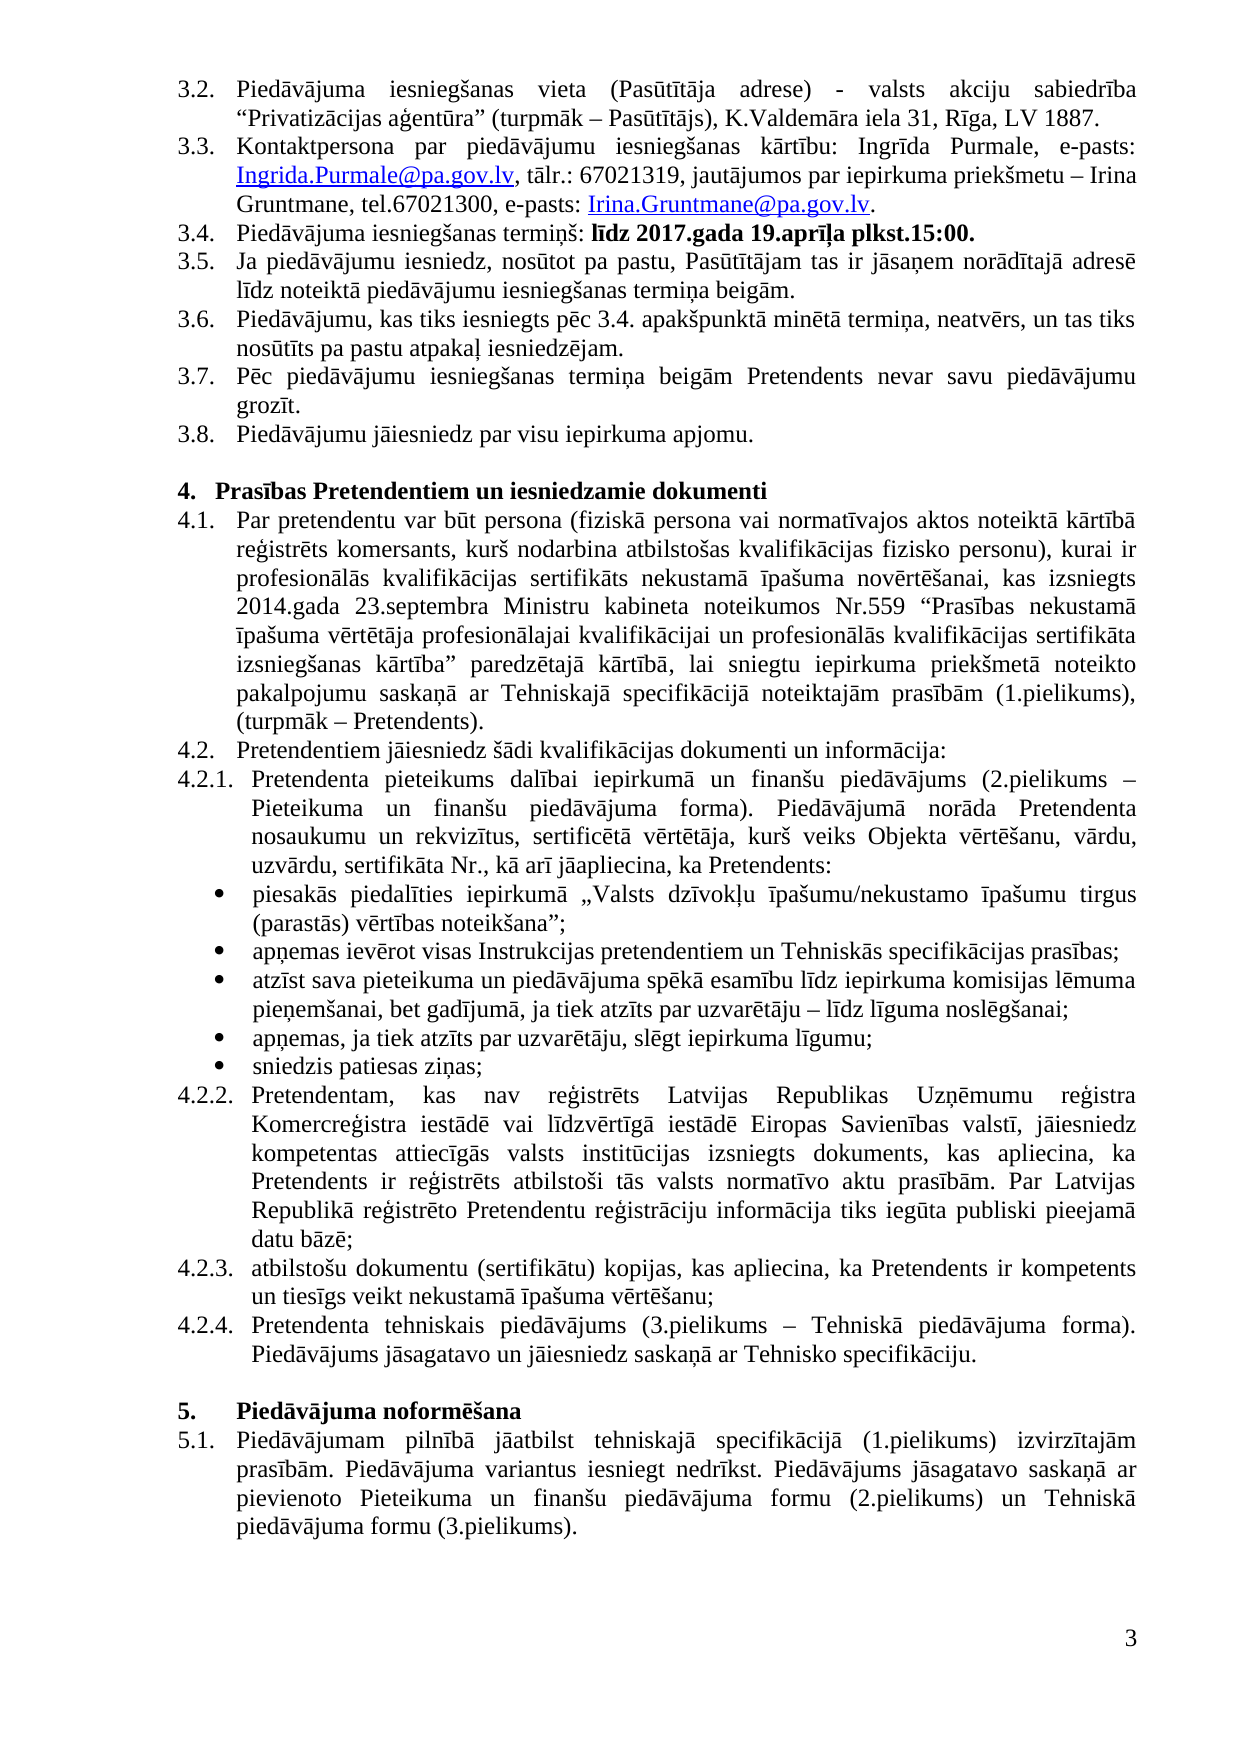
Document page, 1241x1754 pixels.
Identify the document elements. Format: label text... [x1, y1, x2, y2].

subtitle Pretendentiem jāiesniedz šādi kvalifikācijas dokumenti un informācija: [177, 735, 1137, 764]
list Kontaktpersona par piedāvājumu iesniegšanas kārtību: Ingrīda Purmale, e-pasts: Ingrida.Purmale@pa.gov.lv, tālr.: 67021319, jautājumos par iepirkuma priekšmetu – Irina Gruntmane, tel.67021300, e-pasts: Irina.Gruntmane@pa.gov.lv. [177, 131, 1137, 218]
list Piedāvājumam pilnībā jāatbilst tehniskajā specifikācijā (1.pielikums) izvirzītajām prasībām. Piedāvājuma variantus iesniegt nedrīkst. Piedāvājums jāsagatavo saskaņā ar pievienoto Pieteikuma un finanšu piedāvājuma formu (2.pielikums) un Tehniskā piedāvājuma formu (3.pielikums). [177, 1425, 1137, 1540]
list atbilstošu dokumentu (sertifikātu) kopijas, kas apliecina, ka Pretendents ir kompetents un tiesīgs veikt nekustamā īpašuma vērtēšanu; [177, 1253, 1137, 1310]
list atzīst sava pieteikuma un piedāvājuma spēkā esamību līdz iepirkuma komisijas lēmuma pieņemšanai, bet gadījumā, ja tiek atzīts par uzvarētāju – līdz līguma noslēgšanai; [215, 965, 1137, 1023]
list Piedāvājuma noformēšana [177, 1396, 1137, 1425]
list Pēc piedāvājumu iesniegšanas termiņa beigām Pretendents nevar savu piedāvājumu grozīt. [177, 361, 1137, 419]
list apņemas, ja tiek atzīts par uzvarētāju, slēgt iepirkuma līgumu; [215, 1023, 1137, 1051]
list Piedāvājuma iesniegšanas termiņš: līdz 2017.gada 19.aprīļa plkst.15:00. [177, 218, 1137, 246]
list Piedāvājuma iesniegšanas vieta (Pasūtītāja adrese) - valsts akciju sabiedrība “Privatizācijas aģentūra” (turpmāk – Pasūtītājs), K.Valdemāra iela 31, Rīga, LV 1887. [177, 74, 1137, 131]
list apņemas ievērot visas Instrukcijas pretendentiem un Tehniskās specifikācijas prasības; [215, 936, 1137, 965]
list Piedāvājumu jāiesniedz par visu iepirkuma apjomu. [177, 419, 1137, 448]
subtitle Pretendenta pieteikums dalībai iepirkumā un finanšu piedāvājums (2.pielikums – Pieteikuma un finanšu piedāvājuma forma). Piedāvājumā norāda Pretendenta nosaukumu un rekvizītus, sertificētā vērtētāja, kurš veiks Objekta vērtēšanu, vārdu, uzvārdu, sertifikāta Nr., kā arī jāapliecina, ka Pretendents: [177, 764, 1137, 879]
list Ja piedāvājumu iesniedz, nosūtot pa pastu, Pasūtītājam tas ir jāsaņem norādītajā adresē līdz noteiktā piedāvājumu iesniegšanas termiņa beigām. [177, 246, 1137, 304]
list sniedzis patiesas ziņas; [215, 1051, 1137, 1080]
list Piedāvājumu, kas tiks iesniegts pēc 3.4. apakšpunktā minētā termiņa, neatvērs, un tas tiks nosūtīts pa pastu atpakaļ iesniedzējam. [177, 304, 1137, 361]
list Pretendentam, kas nav reģistrēts Latvijas Republikas Uzņēmumu reģistra Komercreģistra iestādē vai līdzvērtīgā iestādē Eiropas Savienības valstī, jāiesniedz kompetentas attiecīgās valsts institūcijas izsniegts dokuments, kas apliecina, ka Pretendents ir reģistrēts atbilstoši tās valsts normatīvo aktu prasībām. Par Latvijas Republikā reģistrēto Pretendentu reģistrāciju informācija tiks iegūta publiski pieejamā datu bāzē; [177, 1080, 1137, 1253]
list piesakās piedalīties iepirkumā „Valsts dzīvokļu īpašumu/nekustamo īpašumu tirgus (parastās) vērtības noteikšana”; [215, 879, 1137, 936]
list Pretendenta tehniskais piedāvājums (3.pielikums – Tehniskā piedāvājuma forma). Piedāvājums jāsagatavo un jāiesniedz saskaņā ar Tehnisko specifikāciju. [177, 1310, 1137, 1368]
subtitle Prasības Pretendentiem un iesniedzamie dokumenti [177, 476, 1137, 505]
subtitle Par pretendentu var būt persona (fiziskā persona vai normatīvajos aktos noteiktā kārtībā reģistrēts komersants, kurš nodarbina atbilstošas kvalifikācijas fizisko personu), kurai ir profesionālās kvalifikācijas sertifikāts nekustamā īpašuma novērtēšanai, kas izsniegts 2014.gada 23.septembra Ministru kabineta noteikumos Nr.559 “Prasības nekustamā īpašuma vērtētāja profesionālajai kvalifikācijai un profesionālās kvalifikācijas sertifikāta izsniegšanas kārtība” paredzētajā kārtībā, lai sniegtu iepirkuma priekšmetā noteikto pakalpojumu saskaņā ar Tehniskajā specifikācijā noteiktajām prasībām (1.pielikums), (turpmāk – Pretendents). [177, 505, 1137, 735]
